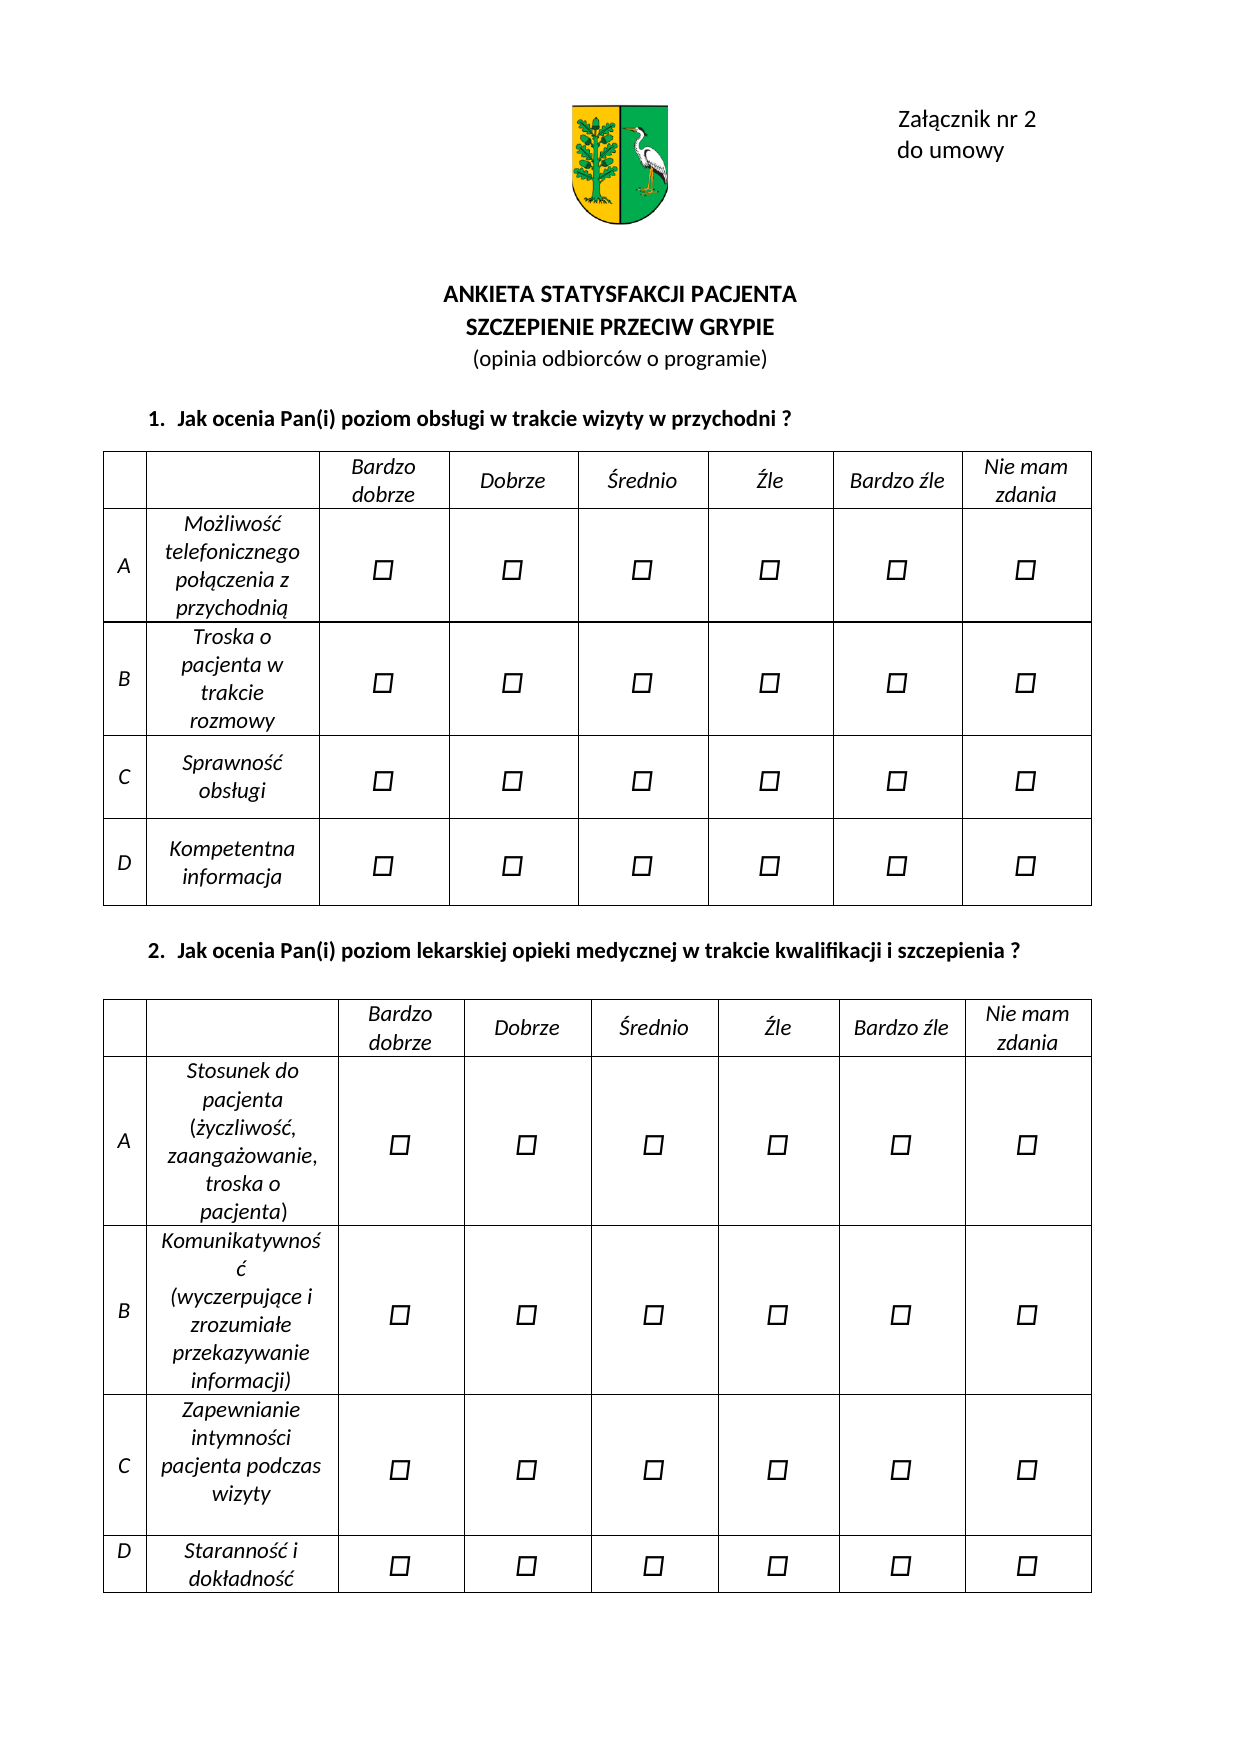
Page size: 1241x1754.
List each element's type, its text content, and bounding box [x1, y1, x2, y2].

table_cell □ [966, 1395, 1091, 1535]
table_cell □ [719, 1057, 839, 1225]
table_cell □ [320, 736, 449, 818]
table_cell □ [339, 1226, 464, 1394]
table_header Dobrze [450, 452, 578, 508]
table_header Bardzo źle [840, 1000, 965, 1056]
table_header Średnio [592, 1000, 718, 1056]
table_cell □ [709, 623, 833, 734]
table_cell Możliwość telefonicznego połączenia z przychodnią [147, 509, 319, 621]
table_cell □ [840, 1057, 965, 1225]
table_cell □ [339, 1536, 464, 1592]
text SZCZEPIENIE PRZECIW GRYPIE [148, 311, 1093, 342]
table_cell □ [465, 1536, 591, 1592]
table_header Nie mam zdania [966, 1000, 1091, 1056]
table_header Nie mam zdania [963, 452, 1091, 508]
table_cell □ [320, 509, 449, 621]
table_cell □ [963, 509, 1091, 621]
table_header Bardzo źle [834, 452, 962, 508]
table_cell □ [719, 1536, 839, 1592]
table_cell □ [592, 1057, 718, 1225]
table_cell □ [709, 509, 833, 621]
table_header [104, 452, 146, 508]
table_cell C [104, 736, 146, 818]
table_header Źle [719, 1000, 839, 1056]
text (opinia odbiorców o programie) [148, 344, 1093, 372]
table_cell Sprawność obsługi [147, 736, 319, 818]
table_header Źle [709, 452, 833, 508]
table_cell □ [709, 736, 833, 818]
table_cell □ [339, 1057, 464, 1225]
table_cell □ [579, 509, 708, 621]
table_cell □ [465, 1057, 591, 1225]
table_header [104, 1000, 146, 1056]
table_cell Troska o pacjenta w trakcie rozmowy [147, 623, 319, 734]
text do umowy [812, 134, 1093, 164]
table_header Bardzo dobrze [320, 452, 449, 508]
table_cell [147, 1536, 338, 1592]
table_header Średnio [579, 452, 708, 508]
table_cell □ [966, 1536, 1091, 1592]
table_cell □ [579, 736, 708, 818]
table_cell □ [592, 1536, 718, 1592]
table_cell □ [450, 736, 578, 818]
table_cell □ [592, 1395, 718, 1535]
table_cell □ [840, 1536, 965, 1592]
table_cell □ [834, 623, 962, 734]
table_cell □ [465, 1395, 591, 1535]
table_cell A [104, 1057, 146, 1225]
table_cell □ [339, 1395, 464, 1535]
table_cell □ [834, 819, 962, 905]
table_header [147, 452, 319, 508]
table_cell □ [963, 623, 1091, 734]
text ANKIETA STATYSFAKCJI PACJENTA [148, 278, 1093, 309]
table_cell □ [450, 623, 578, 734]
table_cell □ [320, 623, 449, 734]
table_cell D [104, 1536, 146, 1592]
table_cell B [104, 1226, 146, 1394]
table_cell □ [966, 1057, 1091, 1225]
table_cell □ [963, 736, 1091, 818]
table_cell □ [465, 1226, 591, 1394]
table_cell □ [709, 819, 833, 905]
table_cell B [104, 623, 146, 734]
table_cell □ [963, 819, 1091, 905]
table_cell □ [834, 736, 962, 818]
table_cell □ [320, 819, 449, 905]
table_cell A [104, 509, 146, 621]
table_cell □ [966, 1226, 1091, 1394]
table_cell Komunikatywność (wyczerpujące i zrozumiałe przekazywanie informacji) [147, 1226, 338, 1394]
table_cell Stosunek do pacjenta (życzliwość, zaangażowanie, troska o pacjenta) [147, 1057, 338, 1225]
table_cell □ [840, 1395, 965, 1535]
table_header [147, 1000, 338, 1056]
table_cell □ [592, 1226, 718, 1394]
table_cell □ [719, 1226, 839, 1394]
table_cell C [104, 1395, 146, 1535]
picture [570, 104, 668, 223]
table_cell □ [719, 1395, 839, 1535]
table_cell □ [450, 509, 578, 621]
table_cell □ [579, 819, 708, 905]
list Jak ocenia Pan(i) poziom obsługi w trakcie wizyty w przychodni ? [148, 404, 1093, 432]
table_cell □ [579, 623, 708, 734]
list Jak ocenia Pan(i) poziom lekarskiej opieki medycznej w trakcie kwalifikacji i szczepienia ? [148, 936, 1093, 964]
table_cell D [104, 819, 146, 905]
table_header Bardzo dobrze [339, 1000, 464, 1056]
table_cell Zapewnianie intymności pacjenta podczas wizyty [147, 1395, 338, 1535]
table_cell □ [450, 819, 578, 905]
table_header Dobrze [465, 1000, 591, 1056]
table_cell □ [840, 1226, 965, 1394]
table_cell Kompetentna informacja [147, 819, 319, 905]
text Załącznik nr 2 [812, 103, 1093, 134]
table_cell □ [834, 509, 962, 621]
